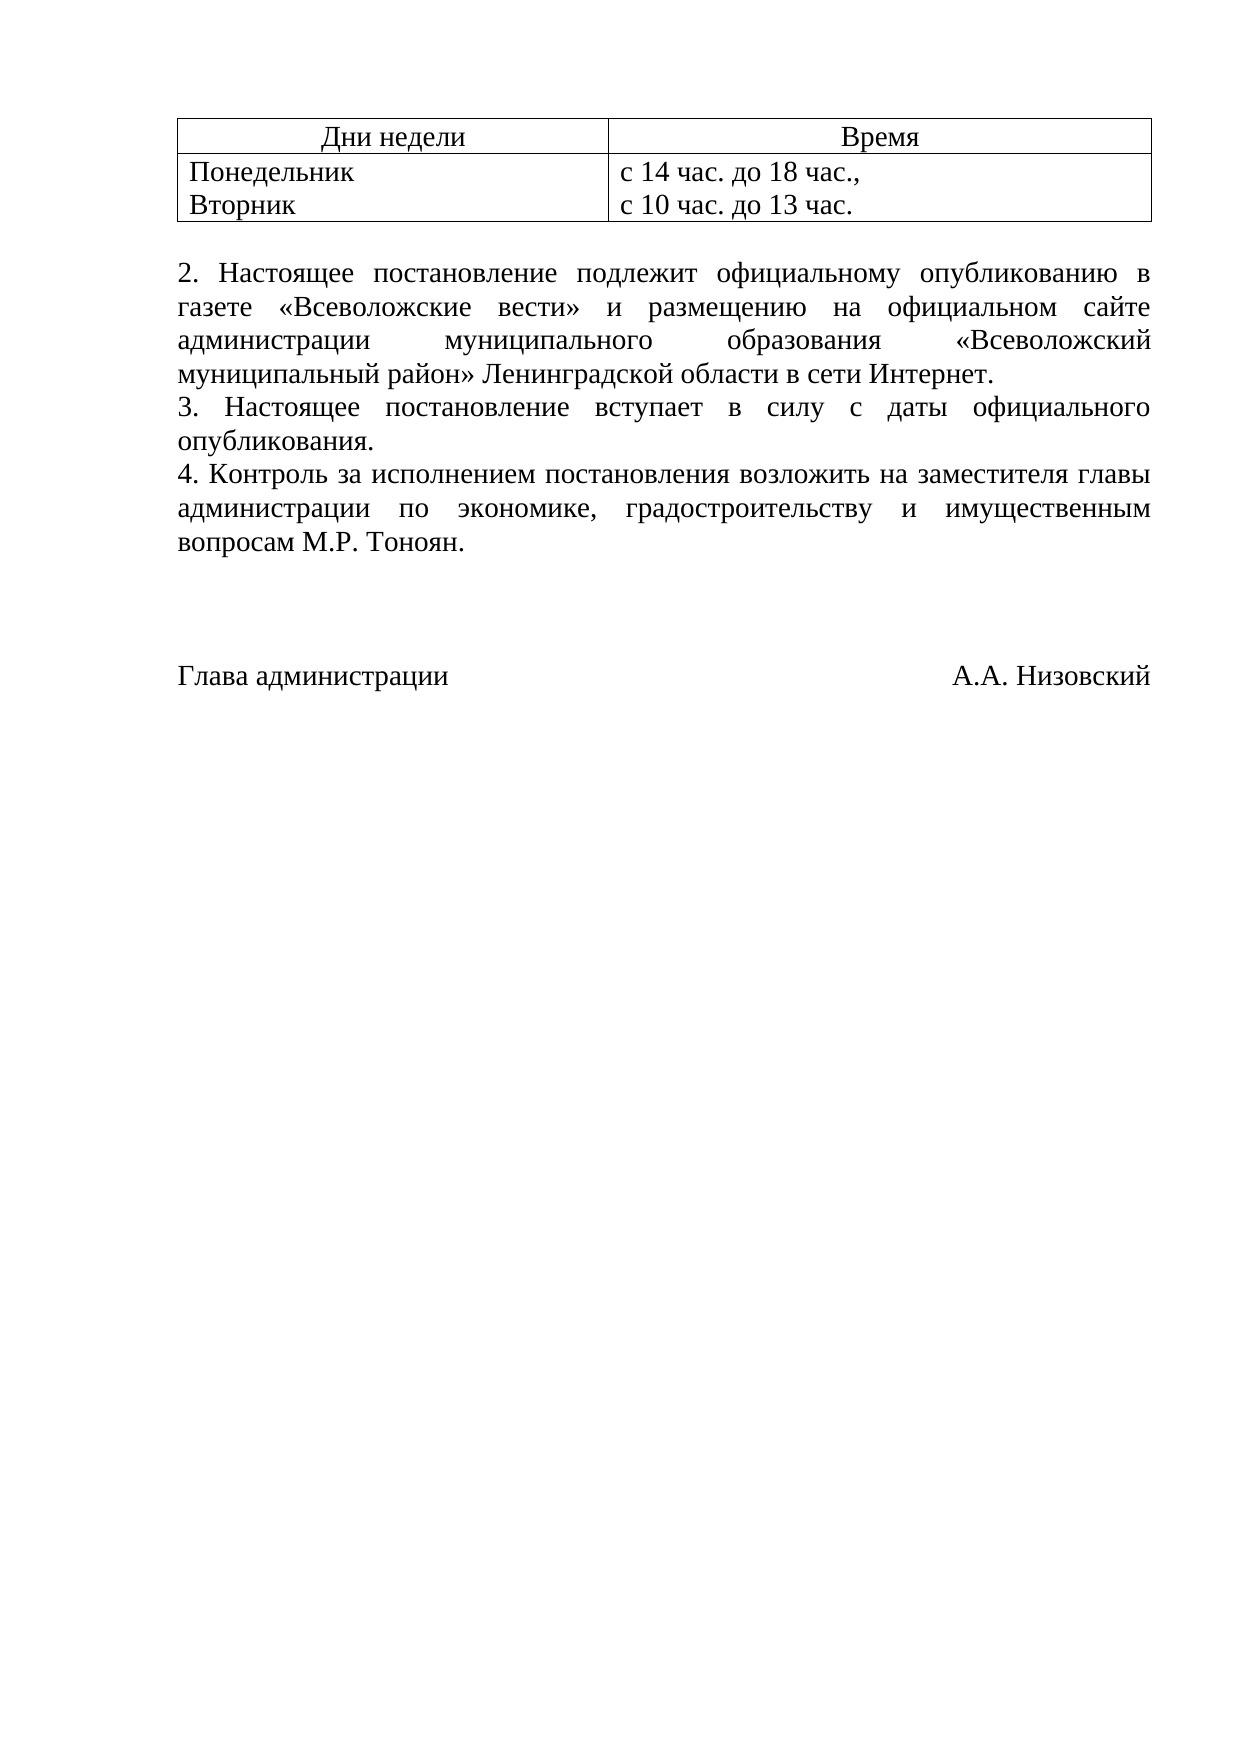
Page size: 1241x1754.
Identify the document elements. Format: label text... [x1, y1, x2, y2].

table_header Время [609, 119, 1151, 153]
table_header Дни недели [178, 119, 608, 153]
text 3. Настоящее постановление вступает в силу с даты официального опубликования. [177, 389, 1152, 457]
text Глава администрации А.А. Низовский [177, 658, 1152, 691]
table_cell с 14 час. до 18 час., с 10 час. до 13 час. [609, 154, 1151, 221]
text 4. Контроль за исполнением постановления возложить на заместителя главы администрации по экономике, градостроительству и имущественным вопросам М.Р. Тоноян. [177, 457, 1152, 557]
text 2. Настоящее постановление подлежит официальному опубликованию в газете «Всеволожские вести» и размещению на официальном сайте администрации муниципального образования «Всеволожский муниципальный район» Ленинградской области в сети Интернет. [177, 255, 1152, 389]
table_cell Понедельник Вторник [178, 154, 608, 221]
